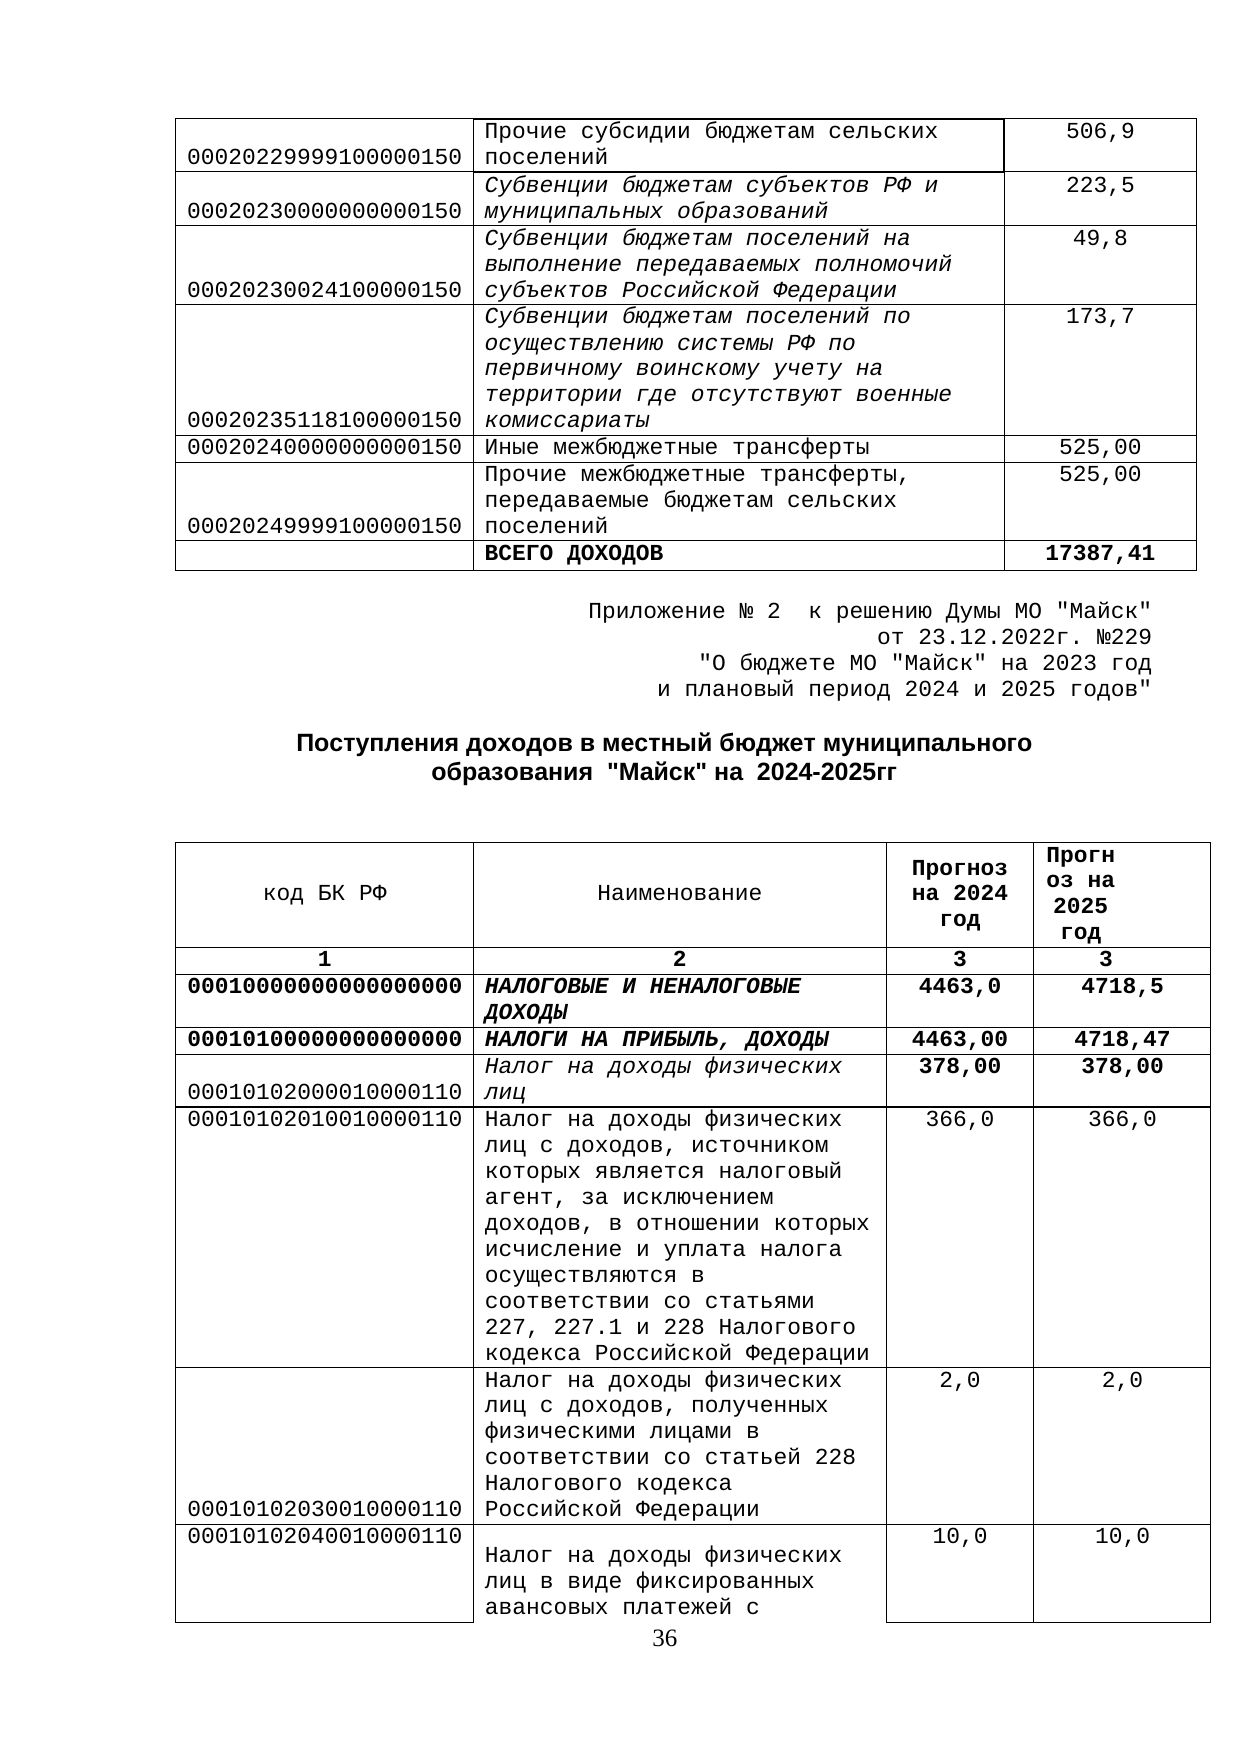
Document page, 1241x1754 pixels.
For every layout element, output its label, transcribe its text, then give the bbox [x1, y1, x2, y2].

table_header Прогноз на 2025 год [1034, 843, 1210, 947]
table_cell 506,9 [1005, 119, 1196, 171]
table_cell 00010102010010000110 [176, 1108, 473, 1367]
table_cell 17387,41 [1005, 541, 1196, 569]
table_cell НАЛОГИ НА ПРИБЫЛЬ, ДОХОДЫ [474, 1028, 886, 1053]
table_cell 223,5 [1005, 172, 1196, 225]
table_cell 3 [887, 948, 1033, 974]
table_cell ВСЕГО ДОХОДОВ [474, 541, 1004, 569]
table_cell Прочие субсидии бюджетам сельских поселений [474, 120, 1003, 171]
table_cell Субвенции бюджетам поселений на выполнение передаваемых полномочий субъектов Российской Федерации [474, 226, 1004, 304]
table_cell 10,0 [887, 1525, 1033, 1622]
table_header Наименование [474, 843, 886, 947]
table_cell Иные межбюджетные трансферты [474, 436, 1004, 462]
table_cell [176, 1525, 473, 1622]
table_cell 525,00 [1005, 463, 1196, 540]
table_cell 00010000000000000000 [176, 975, 473, 1027]
table_cell 4463,0 [887, 975, 1033, 1027]
text Приложение № 2 к решению Думы МО "Майск" [177, 599, 1152, 625]
table_cell 2,0 [1034, 1368, 1210, 1523]
table_cell 2 [474, 948, 886, 974]
table_cell 525,00 [1005, 436, 1196, 462]
text Поступления доходов в местный бюджет муниципального [177, 728, 1152, 757]
text от 23.12.2022г. №229 [177, 625, 1152, 651]
table_cell 3 [1034, 948, 1210, 974]
table_cell 366,0 [887, 1108, 1033, 1367]
table_cell Налог на доходы физических лиц [474, 1055, 886, 1106]
table_cell 378,00 [1034, 1055, 1210, 1106]
table_cell 00020230024100000150 [176, 226, 473, 304]
table_cell 00020235118100000150 [176, 305, 473, 434]
table_cell Прочие межбюджетные трансферты, передаваемые бюджетам сельских поселений [474, 463, 1004, 540]
text "О бюджете МО "Майск" на 2023 год [177, 651, 1152, 677]
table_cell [474, 1525, 886, 1622]
table_cell 00020230000000000150 [176, 172, 473, 225]
table_cell 2,0 [887, 1368, 1033, 1523]
table_cell 00020229999100000150 [176, 119, 473, 171]
table_cell 173,7 [1005, 305, 1196, 434]
table_cell 1 [176, 948, 473, 974]
table_cell НАЛОГОВЫЕ И НЕНАЛОГОВЫЕ ДОХОДЫ [474, 975, 886, 1027]
table_cell Налог на доходы физических лиц с доходов, источником которых является налоговый агент, за исключением доходов, в отношении которых исчисление и уплата налога осуществляются в соответствии со статьями 227, 227.1 и 228 Налогового кодекса Российской Федерации [474, 1108, 886, 1367]
table_cell 00020249999100000150 [176, 463, 473, 540]
table_cell 00010102030010000110 [176, 1368, 473, 1523]
table_cell 4718,5 [1034, 975, 1210, 1027]
table_cell Налог на доходы физических лиц с доходов, полученных физическими лицами в соответствии со статьей 228 Налогового кодекса Российской Федерации [474, 1368, 886, 1523]
table_cell [176, 541, 473, 569]
table_header код БК РФ [176, 843, 473, 947]
table_cell Субвенции бюджетам поселений по осуществлению системы РФ по первичному воинскому учету на территории где отсутствуют военные комиссариаты [474, 305, 1004, 434]
table_cell 00010102000010000110 [176, 1055, 473, 1106]
table_cell 00020240000000000150 [176, 436, 473, 462]
table_cell 4463,00 [887, 1028, 1033, 1053]
table_cell 4718,47 [1034, 1028, 1210, 1053]
table_cell 378,00 [887, 1055, 1033, 1106]
table_header Прогноз на 2024 год [887, 843, 1033, 947]
table_cell Субвенции бюджетам субъектов РФ и муниципальных образований [474, 173, 1004, 225]
table_cell 10,0 [1034, 1525, 1210, 1622]
text образования "Майск" на 2024-2025гг [177, 757, 1152, 786]
table_cell 366,0 [1034, 1108, 1210, 1367]
table_cell 00010100000000000000 [176, 1028, 473, 1053]
text и плановый период 2024 и 2025 годов" [177, 677, 1152, 703]
table_cell 49,8 [1005, 226, 1196, 304]
